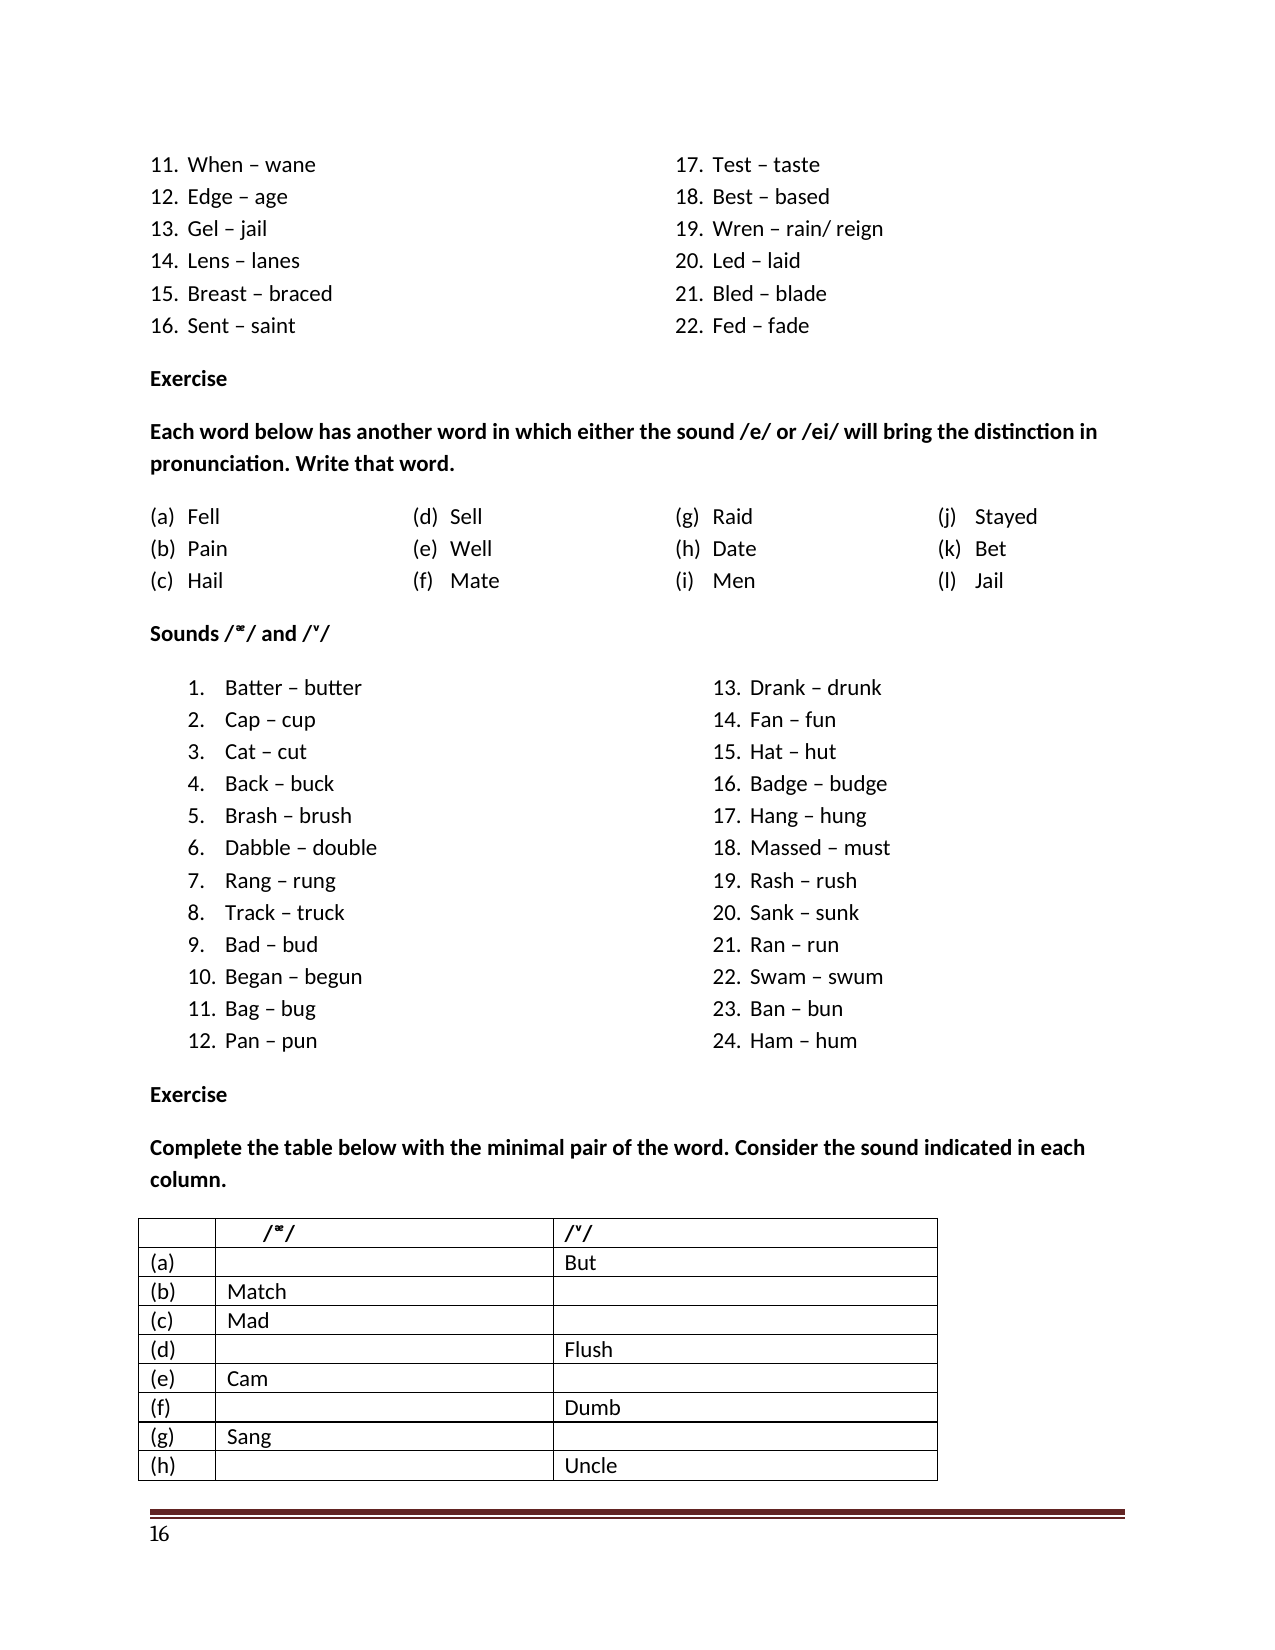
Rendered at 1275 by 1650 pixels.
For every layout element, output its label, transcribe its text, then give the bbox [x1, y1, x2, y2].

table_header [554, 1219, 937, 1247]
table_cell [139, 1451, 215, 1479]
list Fed – fade [675, 311, 1125, 339]
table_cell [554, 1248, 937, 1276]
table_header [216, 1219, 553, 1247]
list Pan – pun [187, 1027, 600, 1055]
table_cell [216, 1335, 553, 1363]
list Cap – cup [187, 705, 600, 733]
list Mate [412, 567, 600, 594]
list Cat – cut [187, 737, 600, 765]
list Batter – butter [187, 673, 600, 701]
list Brash – brush [187, 801, 600, 829]
list Fan – fun [712, 705, 1125, 733]
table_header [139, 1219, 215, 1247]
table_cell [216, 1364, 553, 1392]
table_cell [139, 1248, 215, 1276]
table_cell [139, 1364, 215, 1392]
list Stayed [937, 502, 1125, 530]
text Each word below has another word in which either the sound /e/ or /ei/ will bring the distinction in pronunciation. Write that word. [150, 417, 1125, 477]
list Drank – drunk [712, 673, 1125, 701]
list Massed – must [712, 833, 1125, 862]
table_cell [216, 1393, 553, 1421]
list Best – based [675, 182, 1125, 210]
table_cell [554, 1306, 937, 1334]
list Began – begun [187, 962, 600, 990]
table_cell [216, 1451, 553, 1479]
list Hail [150, 567, 337, 594]
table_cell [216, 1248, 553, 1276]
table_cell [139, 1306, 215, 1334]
list Fell [150, 502, 337, 530]
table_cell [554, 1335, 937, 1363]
list Rang – rung [187, 866, 600, 894]
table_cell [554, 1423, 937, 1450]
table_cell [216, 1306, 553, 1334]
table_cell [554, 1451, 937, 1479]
list Led – laid [675, 247, 1125, 274]
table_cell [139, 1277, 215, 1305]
list Breast – braced [150, 279, 600, 307]
list Dabble – double [187, 833, 600, 862]
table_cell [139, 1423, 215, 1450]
list Well [412, 534, 600, 562]
list Date [675, 534, 862, 562]
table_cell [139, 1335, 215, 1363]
text Complete the table below with the minimal pair of the word. Consider the sound indicated in each column. [150, 1133, 1125, 1193]
list Edge – age [150, 182, 600, 210]
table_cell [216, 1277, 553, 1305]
list Rash – rush [712, 866, 1125, 894]
list Lens – lanes [150, 247, 600, 274]
list Bet [937, 534, 1125, 562]
list Track – truck [187, 898, 600, 926]
text Exercise [150, 364, 1125, 392]
list Back – buck [187, 769, 600, 797]
list Sent – saint [150, 311, 600, 339]
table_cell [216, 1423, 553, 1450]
list Test – taste [675, 150, 1125, 178]
list Ran – run [712, 930, 1125, 958]
list Pain [150, 534, 337, 562]
text Sounds /ᵆ/ and /ᶺ/ [150, 619, 1125, 648]
list Raid [675, 502, 862, 530]
list Ban – bun [712, 994, 1125, 1022]
list When – wane [150, 150, 600, 178]
list Men [675, 567, 862, 594]
list Bled – blade [675, 279, 1125, 307]
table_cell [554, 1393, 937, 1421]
list Hat – hut [712, 737, 1125, 765]
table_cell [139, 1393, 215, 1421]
list Bag – bug [187, 994, 600, 1022]
list Badge – budge [712, 769, 1125, 797]
list Hang – hung [712, 801, 1125, 829]
list Wren – rain/ reign [675, 214, 1125, 242]
list Sank – sunk [712, 898, 1125, 926]
text Exercise [150, 1080, 1125, 1108]
list Sell [412, 502, 600, 530]
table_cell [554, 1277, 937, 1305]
list Ham – hum [712, 1027, 1125, 1055]
list Jail [937, 567, 1125, 594]
list Swam – swum [712, 962, 1125, 990]
list Gel – jail [150, 214, 600, 242]
list Bad – bud [187, 930, 600, 958]
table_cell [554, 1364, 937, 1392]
